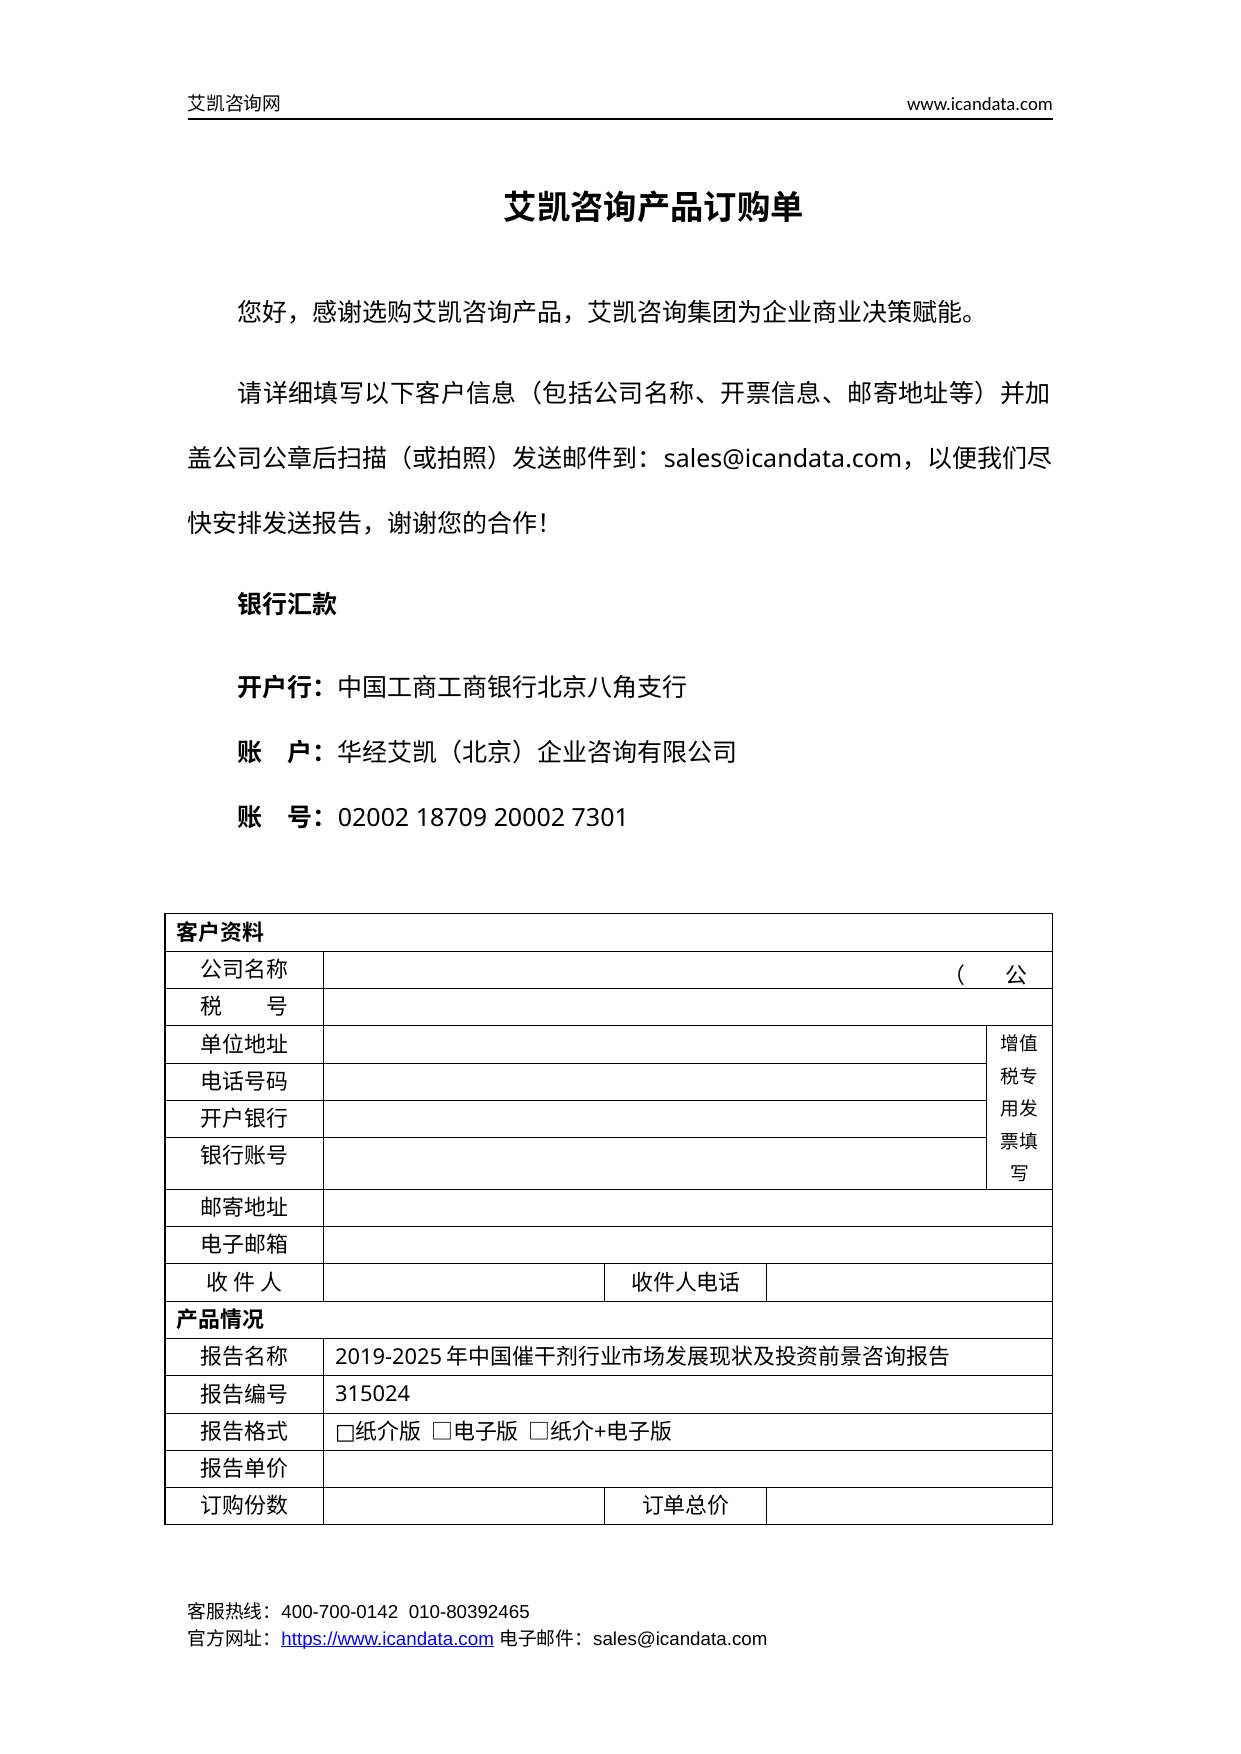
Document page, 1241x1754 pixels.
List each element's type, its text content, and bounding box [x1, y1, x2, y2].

text 账 户：华经艾凯（北京）企业咨询有限公司 [187, 718, 1053, 783]
text 开户行：中国工商工商银行北京八角支行 [187, 653, 1053, 718]
table_cell [324, 1064, 986, 1100]
table_cell 2019-2025年中国催干剂行业市场发展现状及投资前景咨询报告 [324, 1339, 1052, 1375]
table_cell 电子邮箱 [166, 1227, 323, 1263]
table_cell 税 号 [166, 989, 323, 1025]
table_cell 订购份数 [166, 1488, 323, 1524]
text 您好，感谢选购艾凯咨询产品，艾凯咨询集团为企业商业决策赋能。 [187, 278, 1053, 343]
text 艾凯咨询产品订购单 [187, 172, 1053, 237]
table_cell 报告名称 [166, 1339, 323, 1375]
table_cell [324, 1488, 604, 1524]
table_cell [324, 1264, 604, 1301]
table_cell 报告编号 [166, 1376, 323, 1412]
table_cell 收件人电话 [605, 1264, 766, 1301]
table_cell 邮寄地址 [166, 1190, 323, 1226]
table_cell 电话号码 [166, 1064, 323, 1100]
table_cell 收 件 人 [166, 1264, 323, 1301]
table_header 客户资料 [166, 914, 1052, 951]
table_cell [324, 1227, 1052, 1263]
table_cell [324, 952, 1052, 988]
table_cell 银行账号 [166, 1138, 323, 1189]
table_cell 单位地址 [166, 1026, 323, 1062]
table_cell [767, 1488, 1052, 1524]
table_cell [324, 1026, 986, 1062]
table_cell [324, 1190, 1052, 1226]
table_cell [324, 989, 1052, 1025]
text 账 号：02002 18709 20002 7301 [187, 783, 1053, 848]
table_cell 增值税专用发票填写 [987, 1026, 1052, 1189]
table_cell 产品情况 [166, 1302, 1052, 1338]
table_cell 315024 [324, 1376, 1052, 1412]
table_cell [324, 1138, 986, 1189]
text 请详细填写以下客户信息（包括公司名称、开票信息、邮寄地址等）并加盖公司公章后扫描（或拍照）发送邮件到：sales@icandata.com，以便我们尽快安排发送报告，谢谢您的合作！ [187, 359, 1053, 554]
table_cell □纸介版 □电子版 □纸介+电子版 [324, 1414, 1052, 1450]
table_cell 开户银行 [166, 1101, 323, 1137]
table_cell [324, 1451, 1052, 1487]
table_cell [767, 1264, 1052, 1301]
table_cell 报告格式 [166, 1414, 323, 1450]
table_cell [324, 1101, 986, 1137]
text 银行汇款 [187, 570, 1053, 635]
table_cell 公司名称 [166, 952, 323, 988]
table_cell 订单总价 [605, 1488, 766, 1524]
table_cell 报告单价 [166, 1451, 323, 1487]
